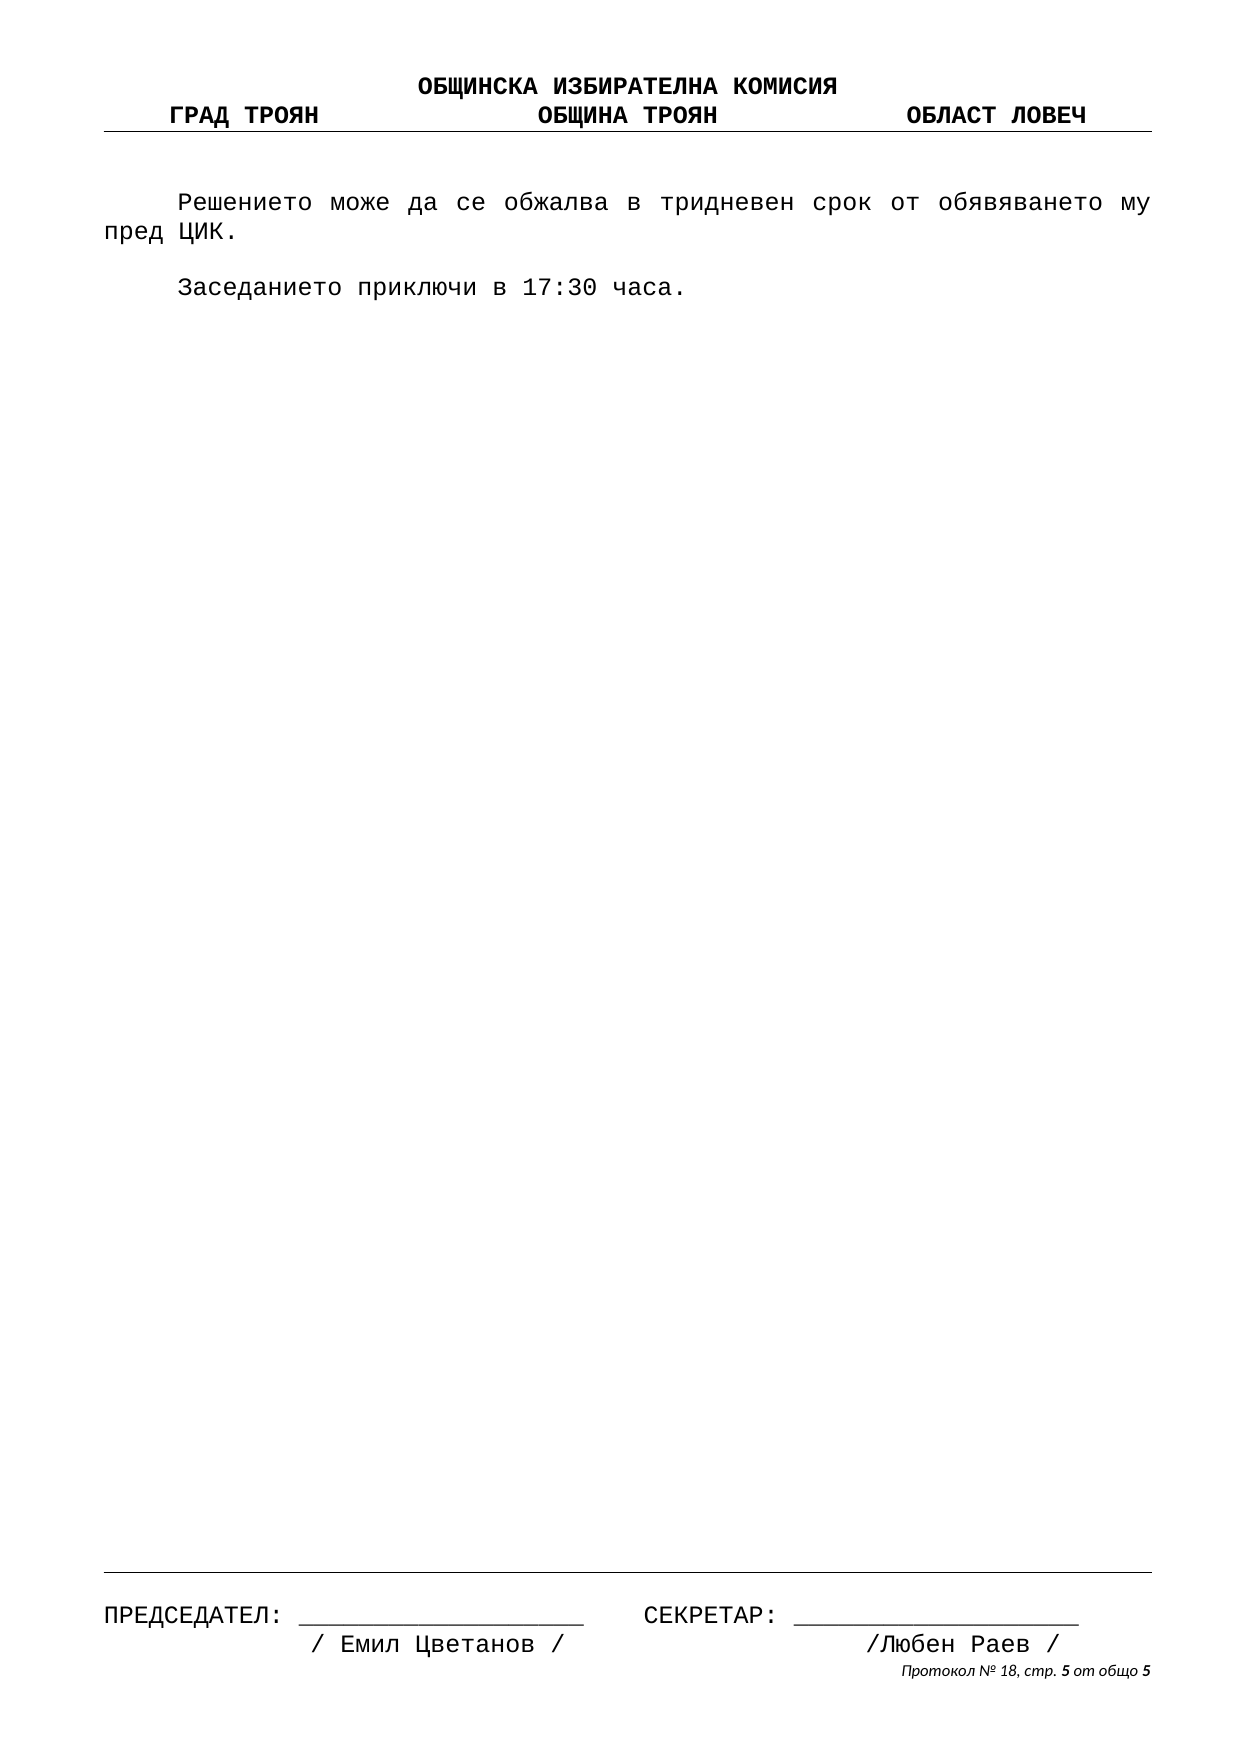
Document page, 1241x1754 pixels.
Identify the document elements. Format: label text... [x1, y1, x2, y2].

text Заседанието приключи в 17:30 часа. [103, 275, 1152, 303]
text Решението може да се обжалва в тридневен срок от обявяването му пред ЦИК. [103, 190, 1152, 247]
